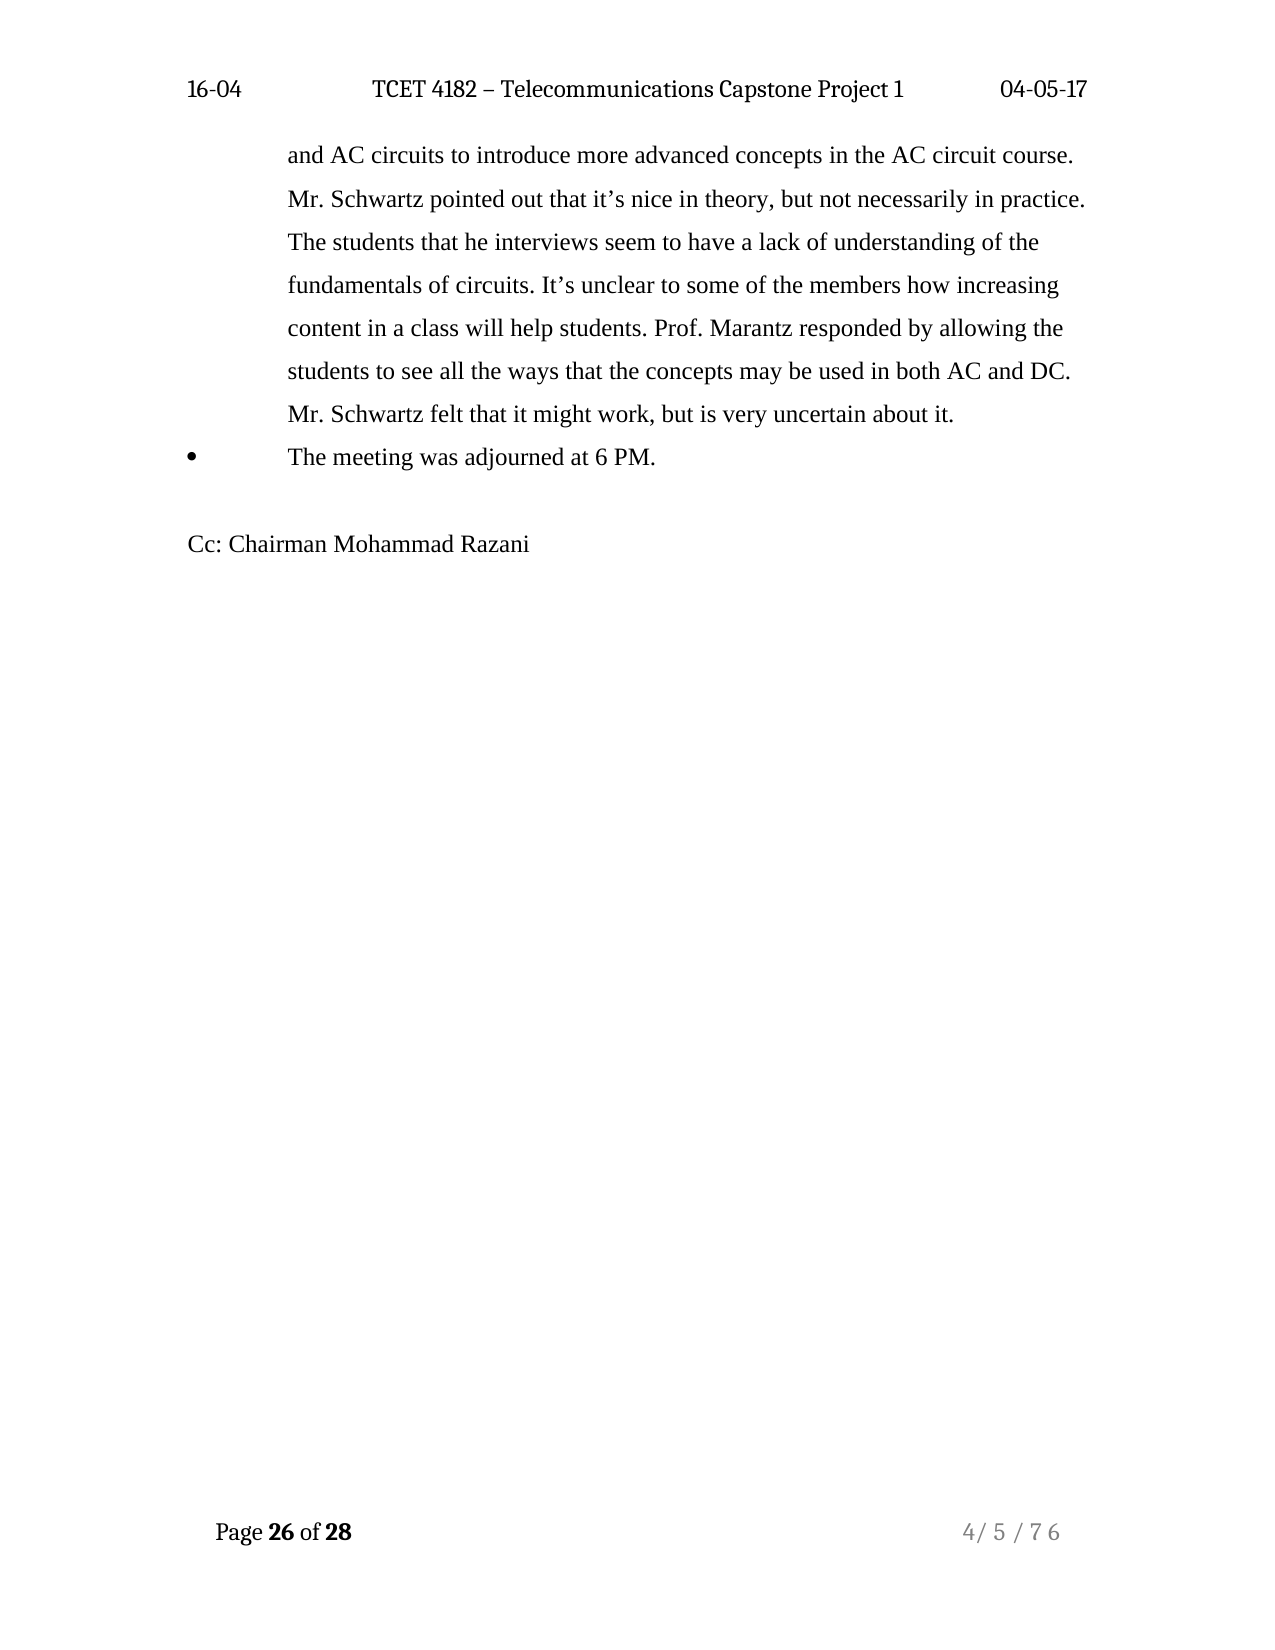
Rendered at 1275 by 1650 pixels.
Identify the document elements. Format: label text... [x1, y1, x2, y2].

text Cc: Chairman Mohammad Razani [187, 529, 1087, 557]
list The meeting was adjourned at 6 PM. [187, 442, 1087, 471]
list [187, 141, 1087, 428]
